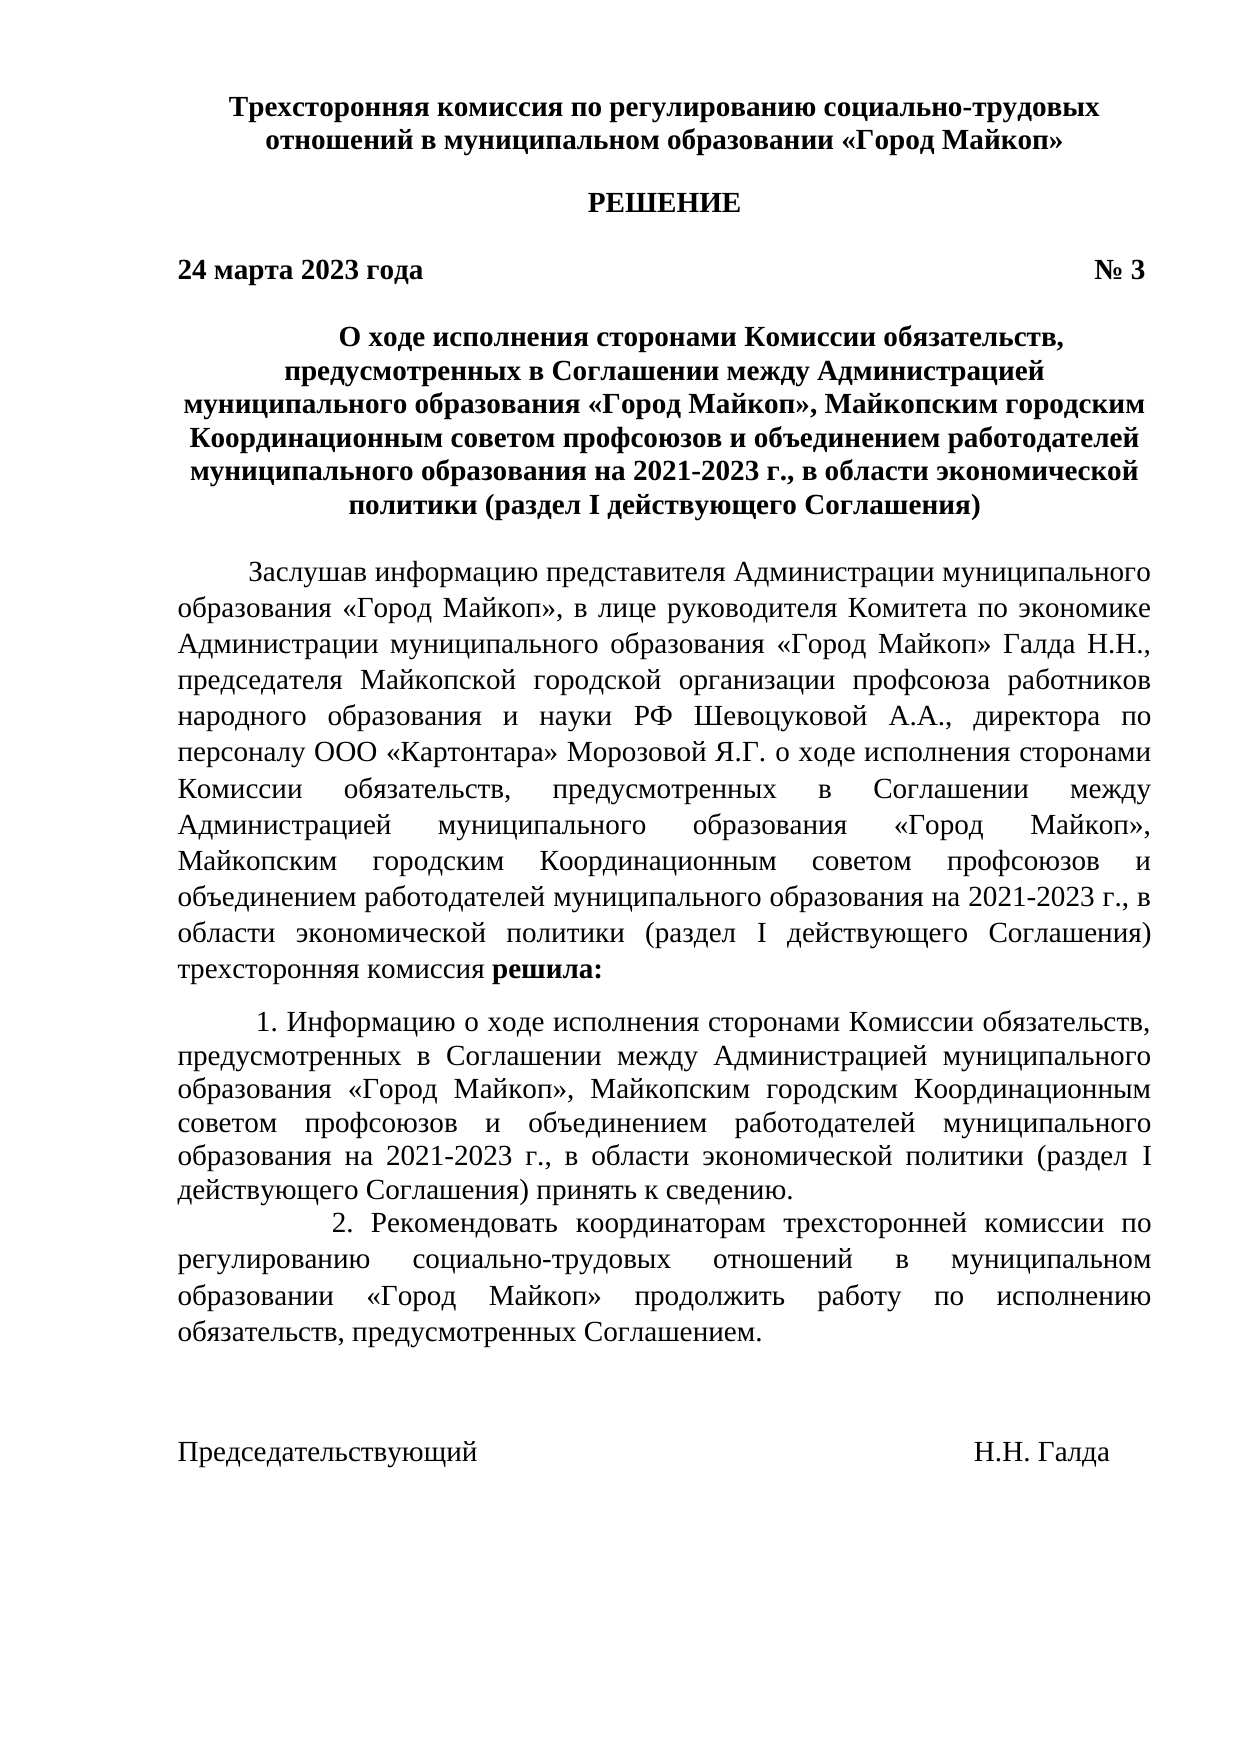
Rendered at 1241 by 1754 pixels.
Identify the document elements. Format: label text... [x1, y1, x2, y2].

list 2. Рекомендовать координаторам трехсторонней комиссии по регулированию социально-трудовых отношений в муниципальном образовании «Город Майкоп» продолжить работу по исполнению обязательств, предусмотренных Соглашением. [177, 1206, 1152, 1347]
list О ходе исполнения сторонами Комиссии обязательств, предусмотренных в Соглашении между Администрацией муниципального образования «Город Майкоп», Майкопским городским Координационным советом профсоюзов и объединением работодателей муниципального образования на 2021-2023 г., в области экономической политики (раздел I действующего Соглашения) [177, 319, 1152, 520]
list 24 марта 2023 года № 3 [177, 252, 1152, 286]
text Заслушав информацию представителя Администрации муниципального образования «Город Майкоп», в лице руководителя Комитета по экономике Администрации муниципального образования «Город Майкоп» Галда Н.Н., председателя Майкопской городской организации профсоюза работников народного образования и науки РФ Шевоцуковой А.А., директора по персоналу ООО «Картонтара» Морозовой Я.Г. о ходе исполнения сторонами Комиссии обязательств, предусмотренных в Соглашении между Администрацией муниципального образования «Город Майкоп», Майкопским городским Координационным советом профсоюзов и объединением работодателей муниципального образования на 2021-2023 г., в области экономической политики (раздел I действующего Соглашения) трехсторонняя комиссия решила: [177, 554, 1152, 985]
text Председательствующий Н.Н. Галда [177, 1434, 1152, 1467]
text РЕШЕНИЕ [177, 185, 1152, 218]
text Трехсторонняя комиссия по регулированию социально-трудовых отношений в муниципальном образовании «Город Майкоп» [177, 89, 1152, 156]
list 1. Информацию о ходе исполнения сторонами Комиссии обязательств, предусмотренных в Соглашении между Администрацией муниципального образования «Город Майкоп», Майкопским городским Координационным советом профсоюзов и объединением работодателей муниципального образования на 2021-2023 г., в области экономической политики (раздел I действующего Соглашения) принять к сведению. [177, 1004, 1152, 1206]
